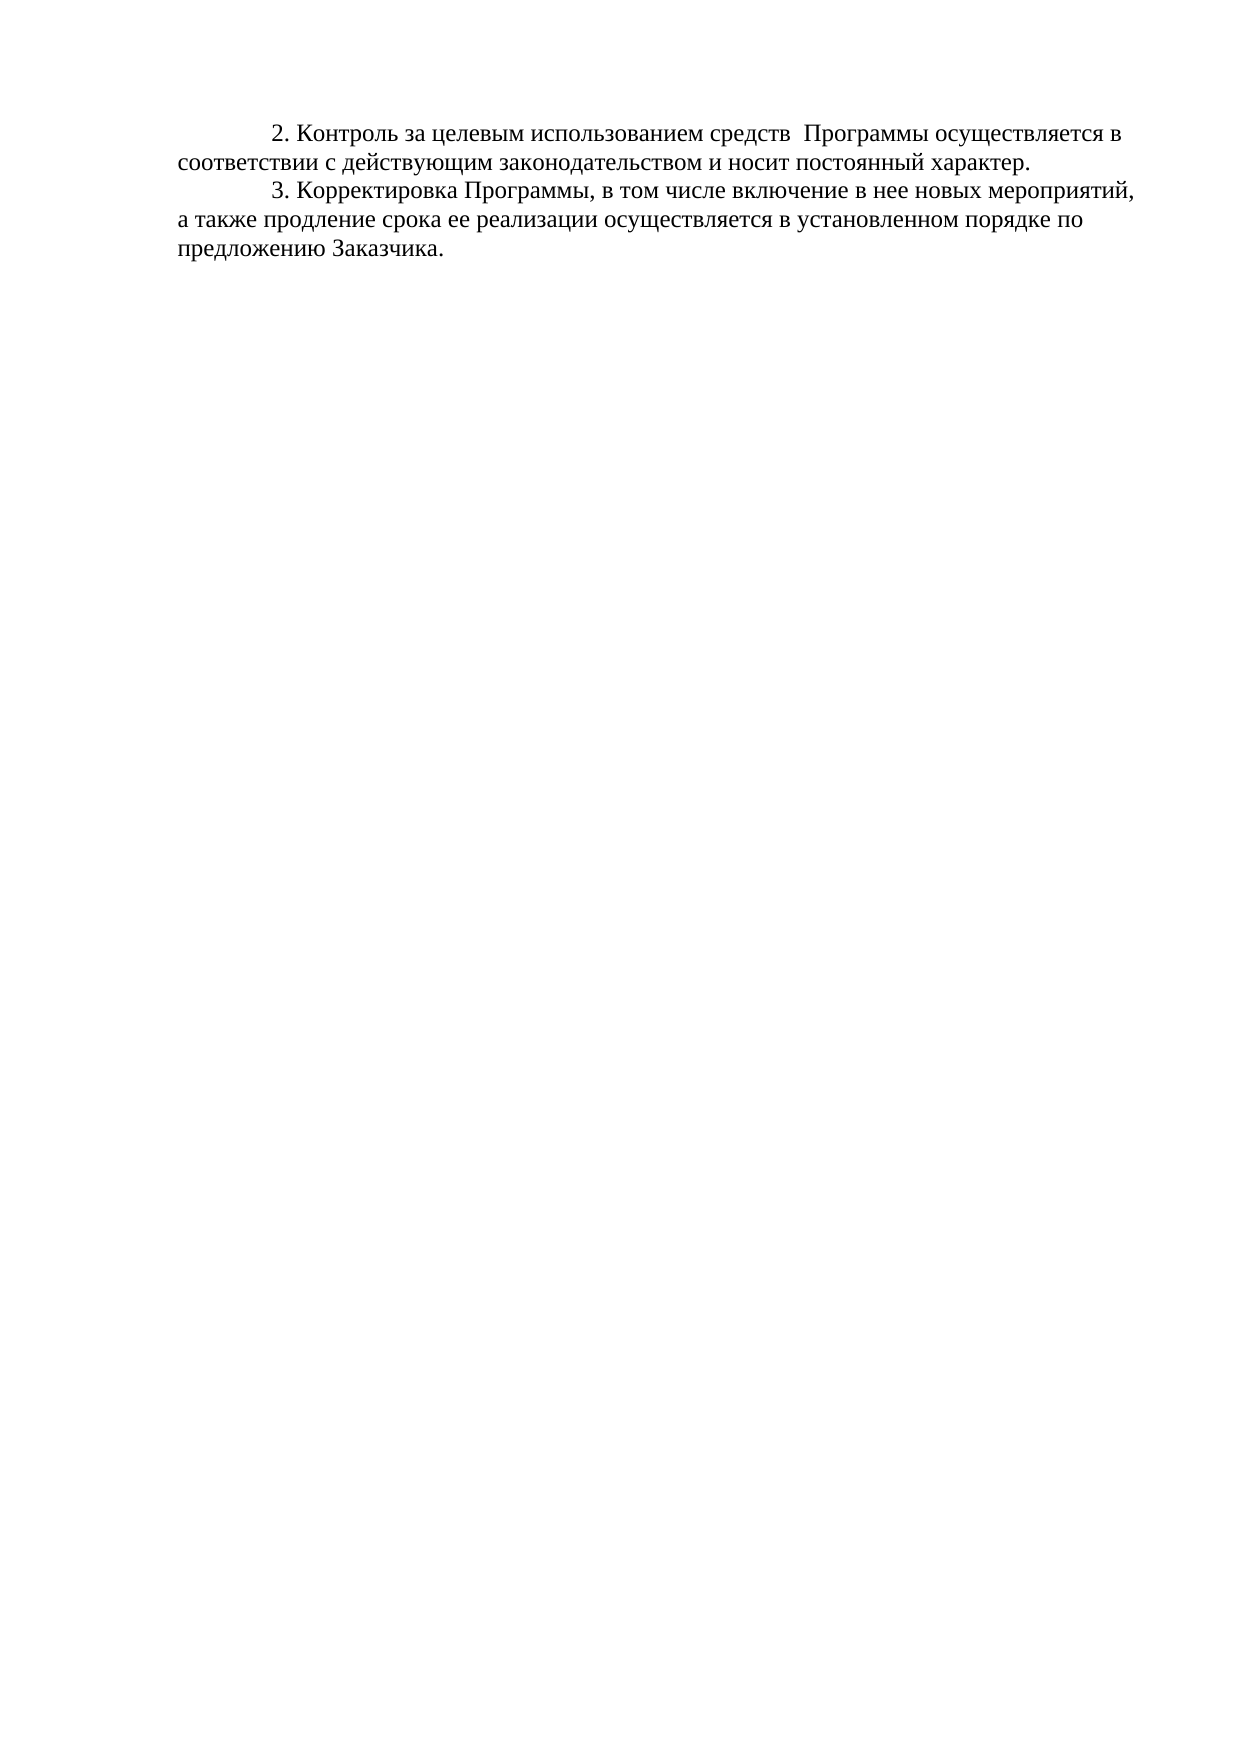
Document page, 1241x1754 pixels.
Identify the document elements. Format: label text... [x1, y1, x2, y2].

text 3. Корректировка Программы, в том числе включение в нее новых мероприятий, а также продление срока ее реализации осуществляется в установленном порядке по предложению Заказчика. [177, 176, 1152, 262]
text 2. Контроль за целевым использованием средств Программы осуществляется в соответствии с действующим законодательством и носит постоянный характер. [177, 118, 1152, 176]
